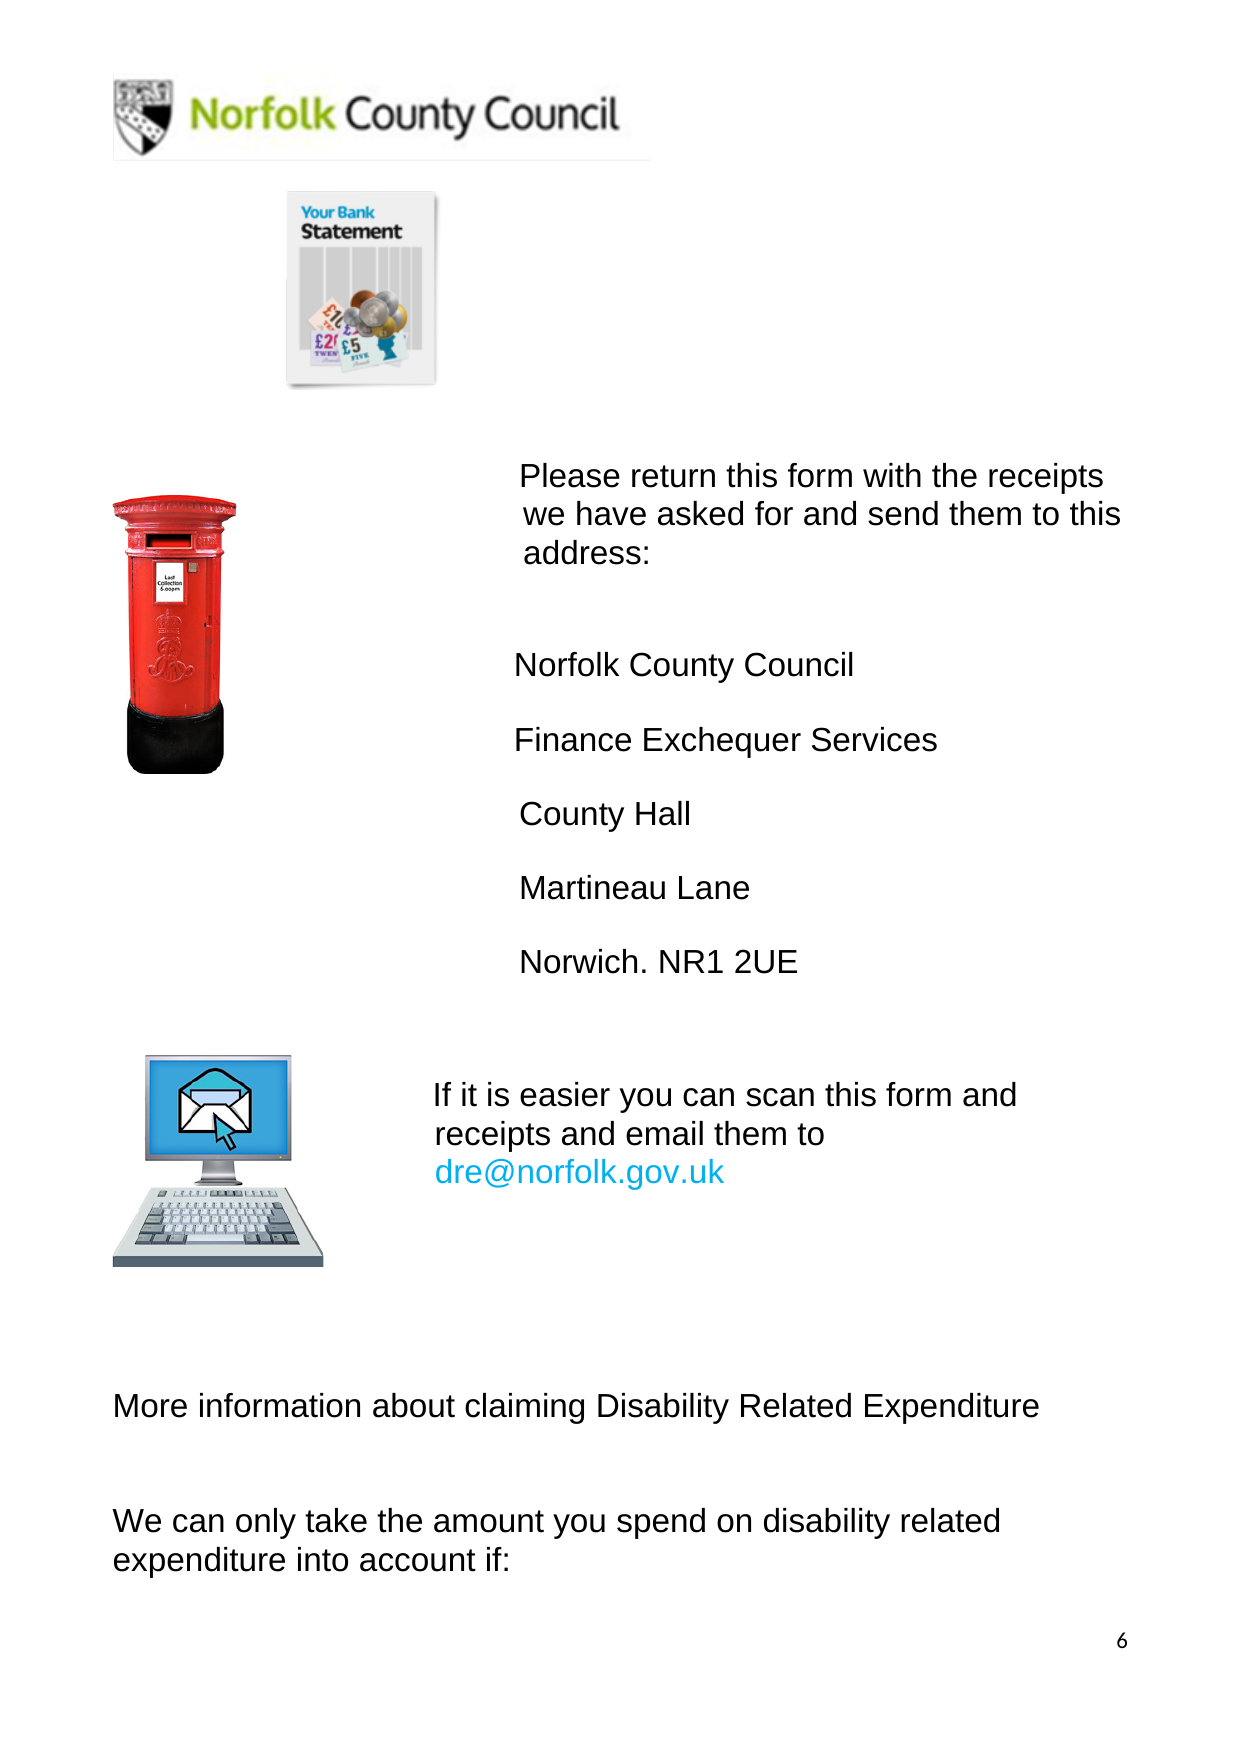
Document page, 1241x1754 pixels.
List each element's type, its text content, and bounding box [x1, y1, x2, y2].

text address: [237, 533, 1128, 571]
picture [260, 189, 461, 390]
text Norwich. NR1 2UE [112, 943, 1128, 981]
text receipts and email them to [324, 1114, 1128, 1152]
text More information about claiming Disability Related Expenditure [112, 1386, 1128, 1424]
text dre@norfolk.gov.uk [324, 1152, 1128, 1191]
text Please return this form with the receipts [112, 456, 1128, 494]
text we have asked for and send them to this [112, 494, 1128, 533]
picture [112, 1055, 324, 1267]
text We can only take the amount you spend on disability related expenditure into account if: [112, 1501, 1128, 1578]
text Martineau Lane [112, 868, 1128, 907]
picture [112, 73, 651, 162]
text Finance Exchequer Services [237, 720, 1128, 758]
text County Hall [112, 794, 1128, 832]
text If it is easier you can scan this form and [324, 1076, 1128, 1114]
text Norfolk County Council [237, 646, 1128, 684]
picture [112, 495, 237, 774]
